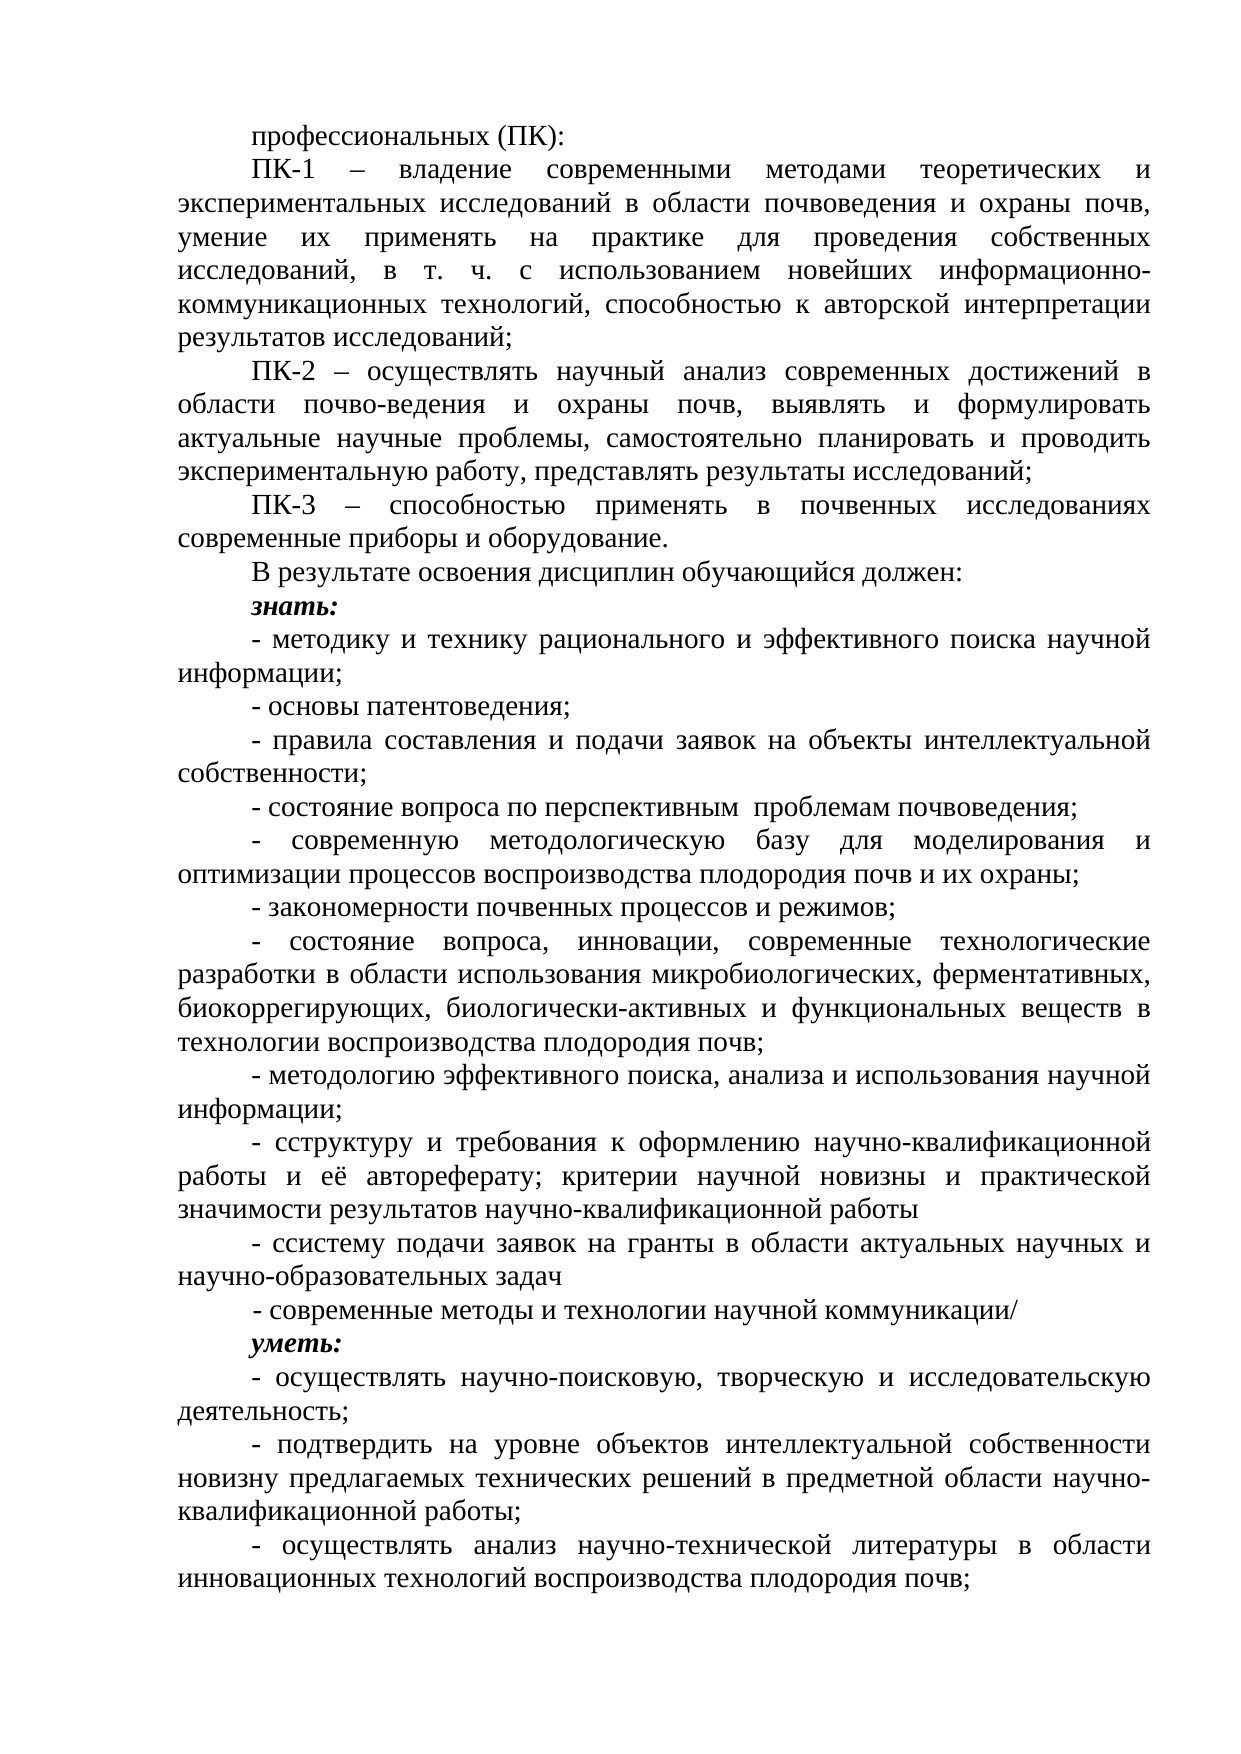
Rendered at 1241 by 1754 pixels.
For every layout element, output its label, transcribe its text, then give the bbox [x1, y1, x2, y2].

text ПК-2 – осуществлять научный анализ современных достижений в области почво-ведения и охраны почв, выявлять и формулировать актуальные научные проблемы, самостоятельно планировать и проводить экспериментальную работу, представлять результаты исследований; [177, 353, 1152, 487]
text - cсистему подачи заявок на гранты в области актуальных научных и научно-образовательных задач [177, 1225, 1152, 1292]
text - основы патентоведения; [177, 688, 1152, 722]
text - закономерности почвенных процессов и режимов; [177, 889, 1152, 923]
text - современную методологическую базу для моделирования и оптимизации процессов воспроизводства плодородия почв и их охраны; [177, 822, 1152, 889]
text - состояние вопроса по перспективным проблемам почвоведения; [177, 789, 1152, 822]
text ПК-1 – владение современными методами теоретических и экспериментальных исследований в области почвоведения и охраны почв, умение их применять на практике для проведения собственных исследований, в т. ч. с использованием новейших информационно-коммуникационных технологий, способностью к авторской интерпретации результатов исследований; [177, 152, 1152, 353]
text - осуществлять научно-поисковую, творческую и исследовательскую деятельность; [177, 1359, 1152, 1426]
text - состояние вопроса, инновации, современные технологические разработки в области использования микробиологических, ферментативных, биокоррегирующих, биологически-активных и функциональных веществ в технологии воспроизводства плодородия почв; [177, 923, 1152, 1057]
text - правила составления и подачи заявок на объекты интеллектуальной собственности; [177, 722, 1152, 789]
text ПК-3 – способностью применять в почвенных исследованиях современные приборы и оборудование. [177, 487, 1152, 554]
text уметь: [177, 1326, 1152, 1359]
text - осуществлять анализ научно-технической литературы в области инновационных технологий воспроизводства плодородия почв; [177, 1527, 1152, 1594]
text - cструктуру и требования к оформлению научно-квалификационной работы и её автореферату; критерии научной новизны и практической значимости результатов научно-квалификационной работы [177, 1124, 1152, 1225]
text - современные методы и технологии научной коммуникации/ [177, 1292, 1152, 1326]
text профессиональных (ПК): [177, 118, 1152, 152]
text - методику и технику рационального и эффективного поиска научной информации; [177, 621, 1152, 688]
text знать: [177, 588, 1152, 621]
text В результате освоения дисциплин обучающийся должен: [177, 554, 1152, 588]
text - методологию эффективного поиска, анализа и использования научной информации; [177, 1057, 1152, 1124]
text - подтвердить на уровне объектов интеллектуальной собственности новизну предлагаемых технических решений в предметной области научно-квалификационной работы; [177, 1426, 1152, 1527]
